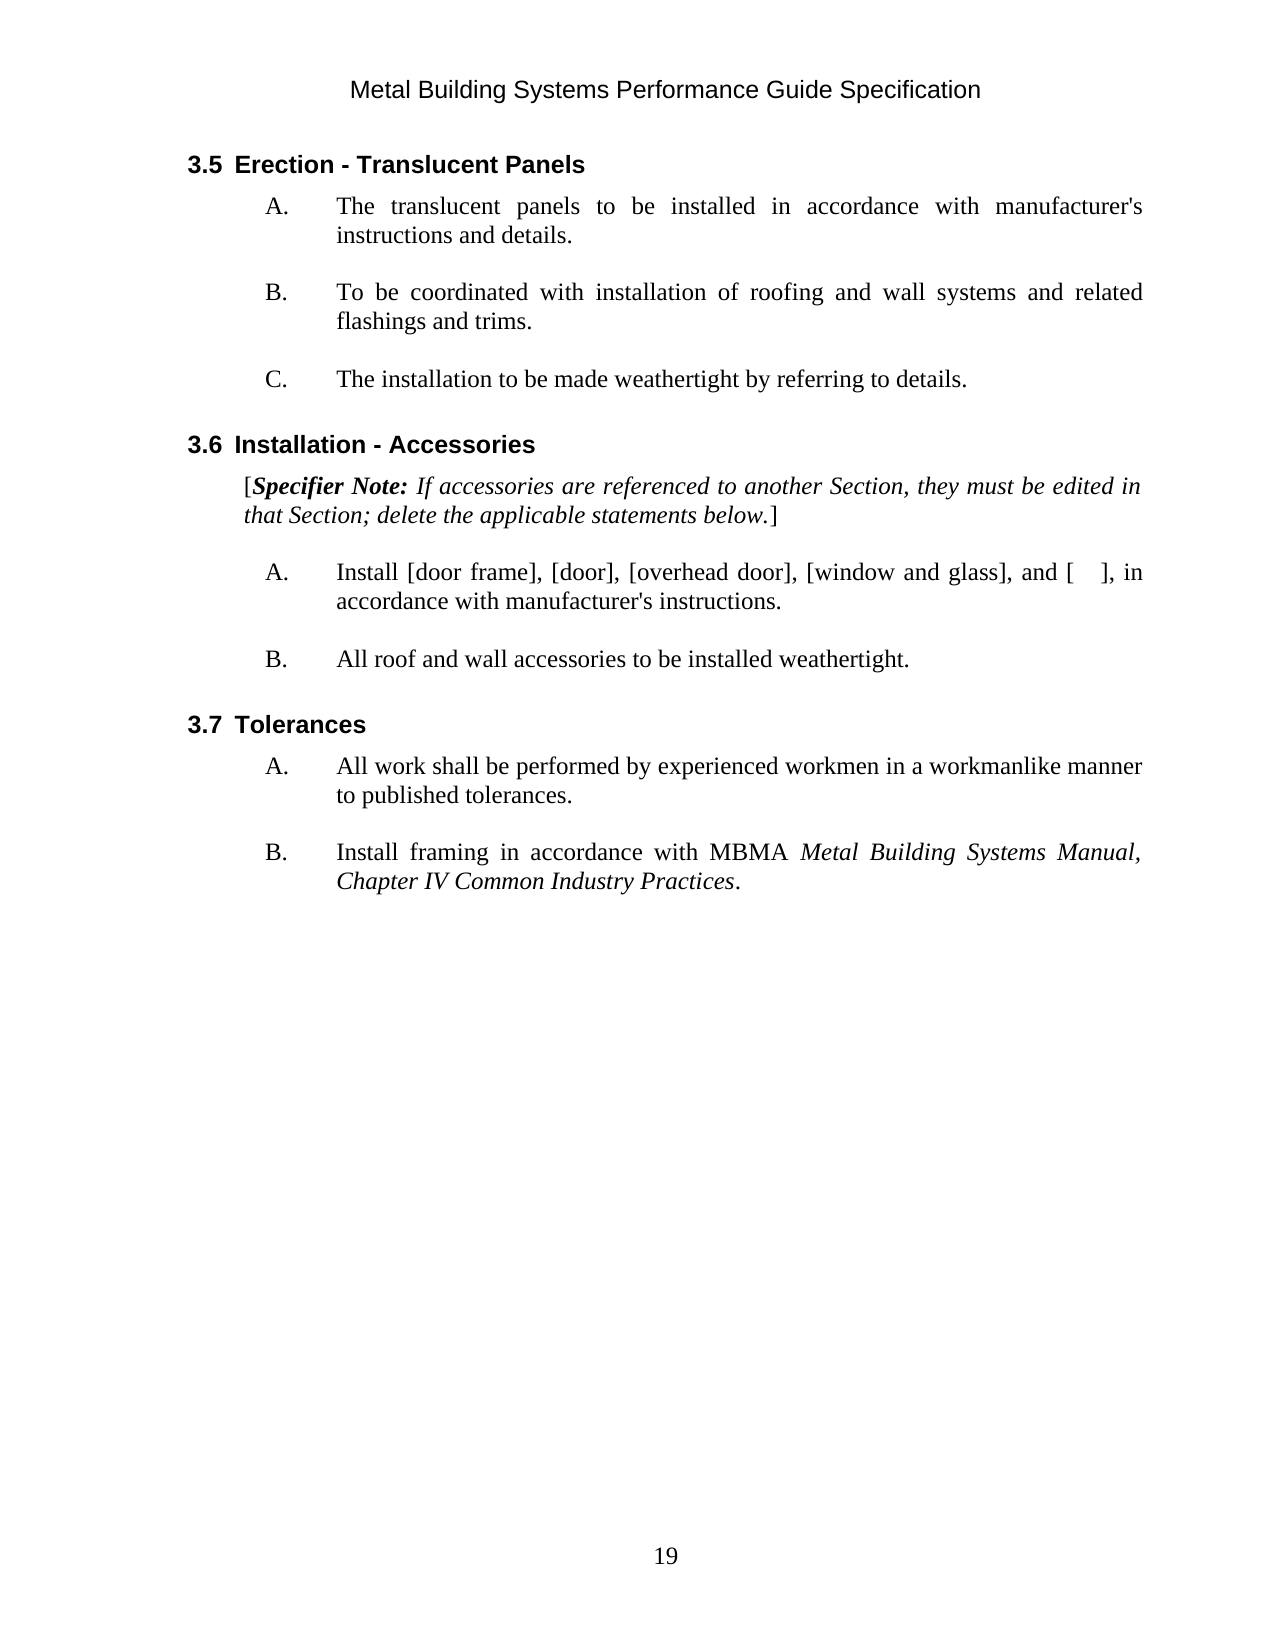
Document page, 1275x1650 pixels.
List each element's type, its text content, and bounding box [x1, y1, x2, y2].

text A. Install [door frame], [door], [overhead door], [window and glass], and [ ], in accordance with manufacturer's instructions. [265, 557, 1144, 615]
text [Specifier Note: If accessories are referenced to another Section, they must be edited in that Section; delete the applicable statements below.] [244, 471, 1144, 529]
text 3.6 Installation - Accessories [187, 430, 1144, 459]
text A. The translucent panels to be installed in accordance with manufacturer's instructions and details. [265, 191, 1144, 249]
text 3.5 Erection - Translucent Panels [187, 150, 1144, 179]
text B. All roof and wall accessories to be installed weathertight. [265, 644, 1144, 672]
text A. All work shall be performed by experienced workmen in a workmanlike manner to published tolerances. [265, 751, 1144, 809]
text B. To be coordinated with installation of roofing and wall systems and related flashings and trims. [265, 277, 1144, 335]
text B. Install framing in accordance with MBMA Metal Building Systems Manual, Chapter IV Common Industry Practices. [265, 837, 1144, 895]
text C. The installation to be made weathertight by referring to details. [265, 364, 1144, 392]
text 3.7 Tolerances [187, 710, 1144, 739]
